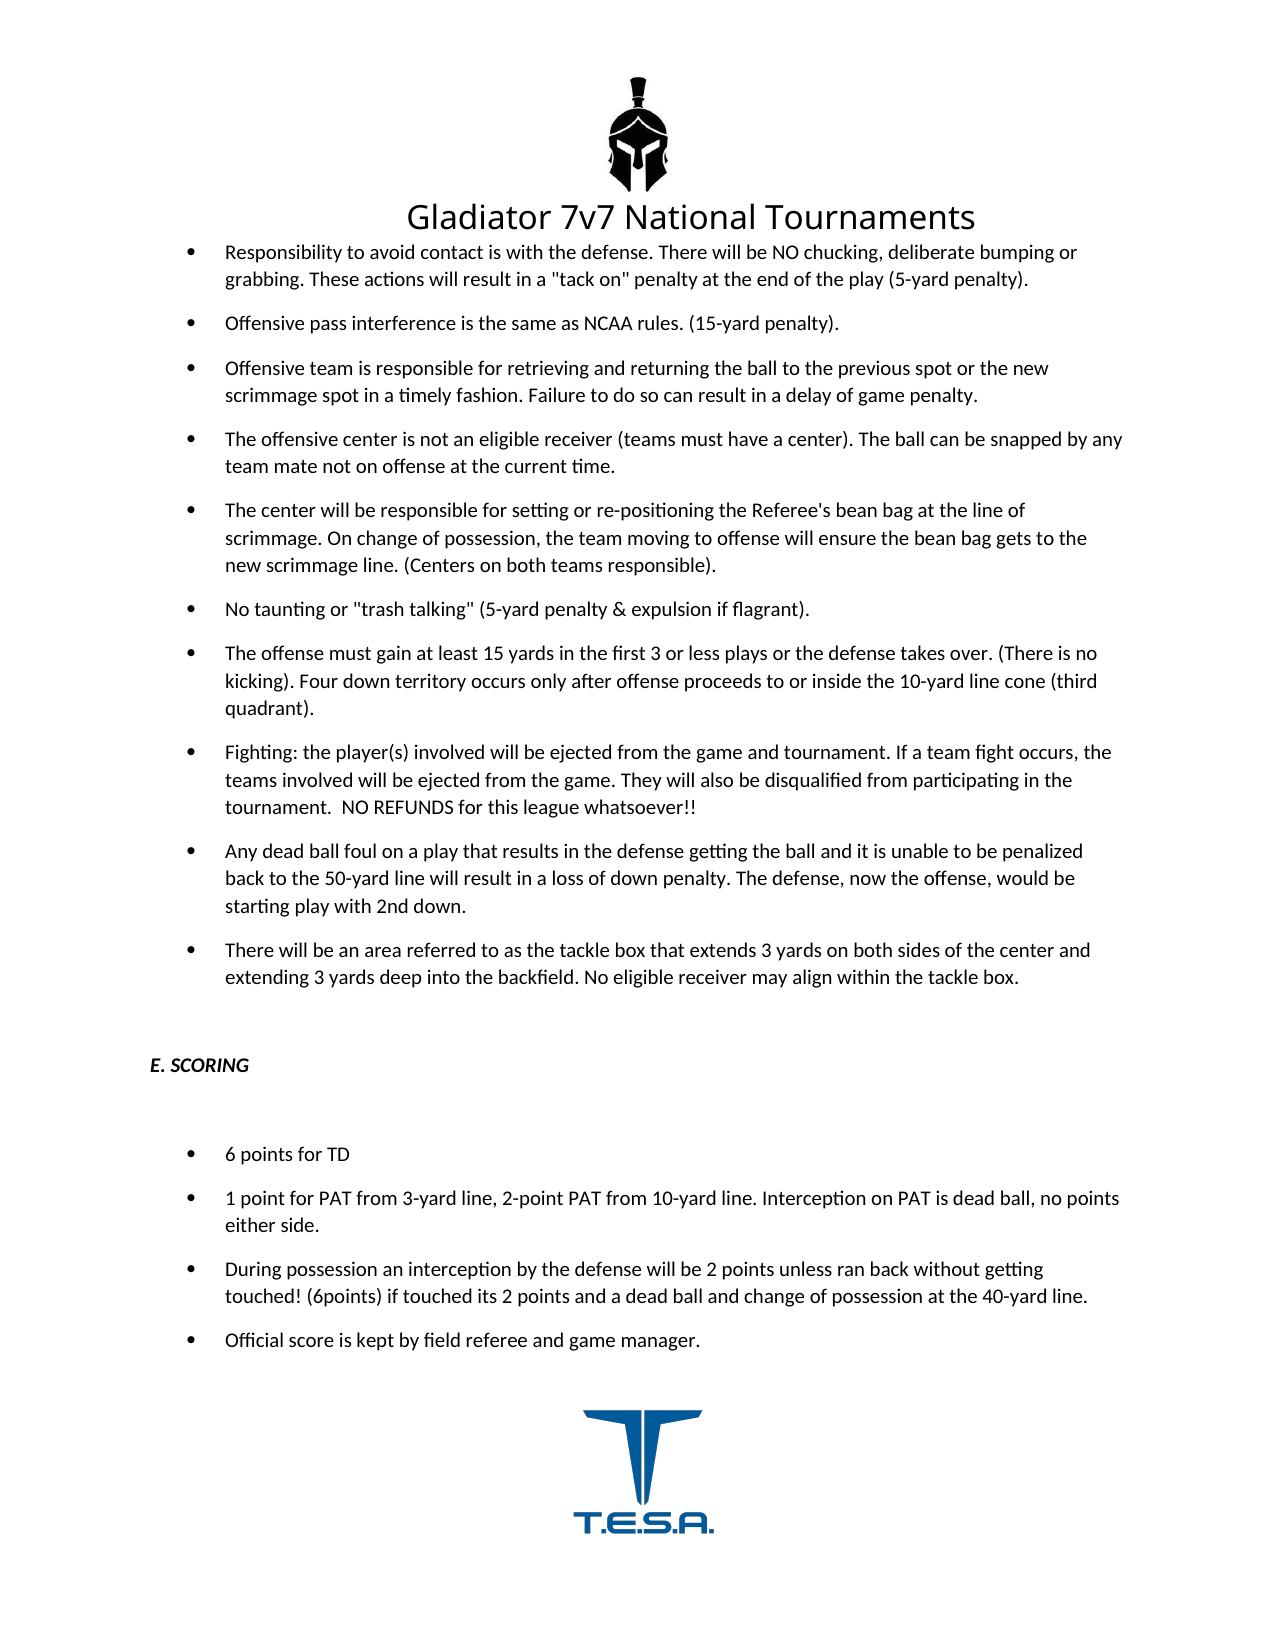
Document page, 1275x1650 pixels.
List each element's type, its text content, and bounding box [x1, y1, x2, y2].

list Offensive pass interference is the same as NCAA rules. (15-yard penalty). [187, 311, 1125, 336]
list There will be an area referred to as the tackle box that extends 3 yards on both sides of the center and extending 3 yards deep into the backfield. No eligible receiver may align within the tackle box. [187, 937, 1125, 990]
list The offense must gain at least 15 yards in the first 3 or less plays or the defense takes over. (There is no kicking). Four down territory occurs only after offense proceeds to or inside the 10-yard line cone (third quadrant). [187, 641, 1125, 721]
picture [578, 75, 698, 194]
list Any dead ball foul on a play that results in the defense getting the ball and it is unable to be penalized back to the 50-yard line will result in a loss of down penalty. The defense, now the offense, would be starting play with 2nd down. [187, 838, 1125, 918]
list Official score is kept by field referee and game manager. [187, 1328, 1125, 1353]
list No taunting or "trash talking" (5-yard penalty & expulsion if flagrant). [187, 596, 1125, 622]
text E. SCORING [150, 1053, 1125, 1078]
picture [527, 1364, 759, 1575]
list 6 points for TD [187, 1141, 1125, 1166]
list Offensive team is responsible for retrieving and returning the ball to the previous spot or the new scrimmage spot in a timely fashion. Failure to do so can result in a delay of game penalty. [187, 355, 1125, 407]
list During possession an interception by the defense will be 2 points unless ran back without getting touched! (6points) if touched its 2 points and a dead ball and change of possession at the 40-yard line. [187, 1256, 1125, 1309]
list The offensive center is not an eligible receiver (teams must have a center). The ball can be snapped by any team mate not on offense at the current time. [187, 426, 1125, 479]
list The center will be responsible for setting or re-positioning the Referee's bean bag at the line of scrimmage. On change of possession, the team moving to offense will ensure the bean bag gets to the new scrimmage line. (Centers on both teams responsible). [187, 498, 1125, 578]
list Responsibility to avoid contact is with the defense. There will be NO chucking, deliberate bumping or grabbing. These actions will result in a "tack on" penalty at the end of the play (5-yard penalty). [187, 239, 1125, 292]
list Fighting: the player(s) involved will be ejected from the game and tournament. If a team fight occurs, the teams involved will be ejected from the game. They will also be disqualified from participating in the tournament. NO REFUNDS for this league whatsoever!! [187, 739, 1125, 819]
list 1 point for PAT from 3-yard line, 2-point PAT from 10-yard line. Interception on PAT is dead ball, no points either side. [187, 1185, 1125, 1238]
